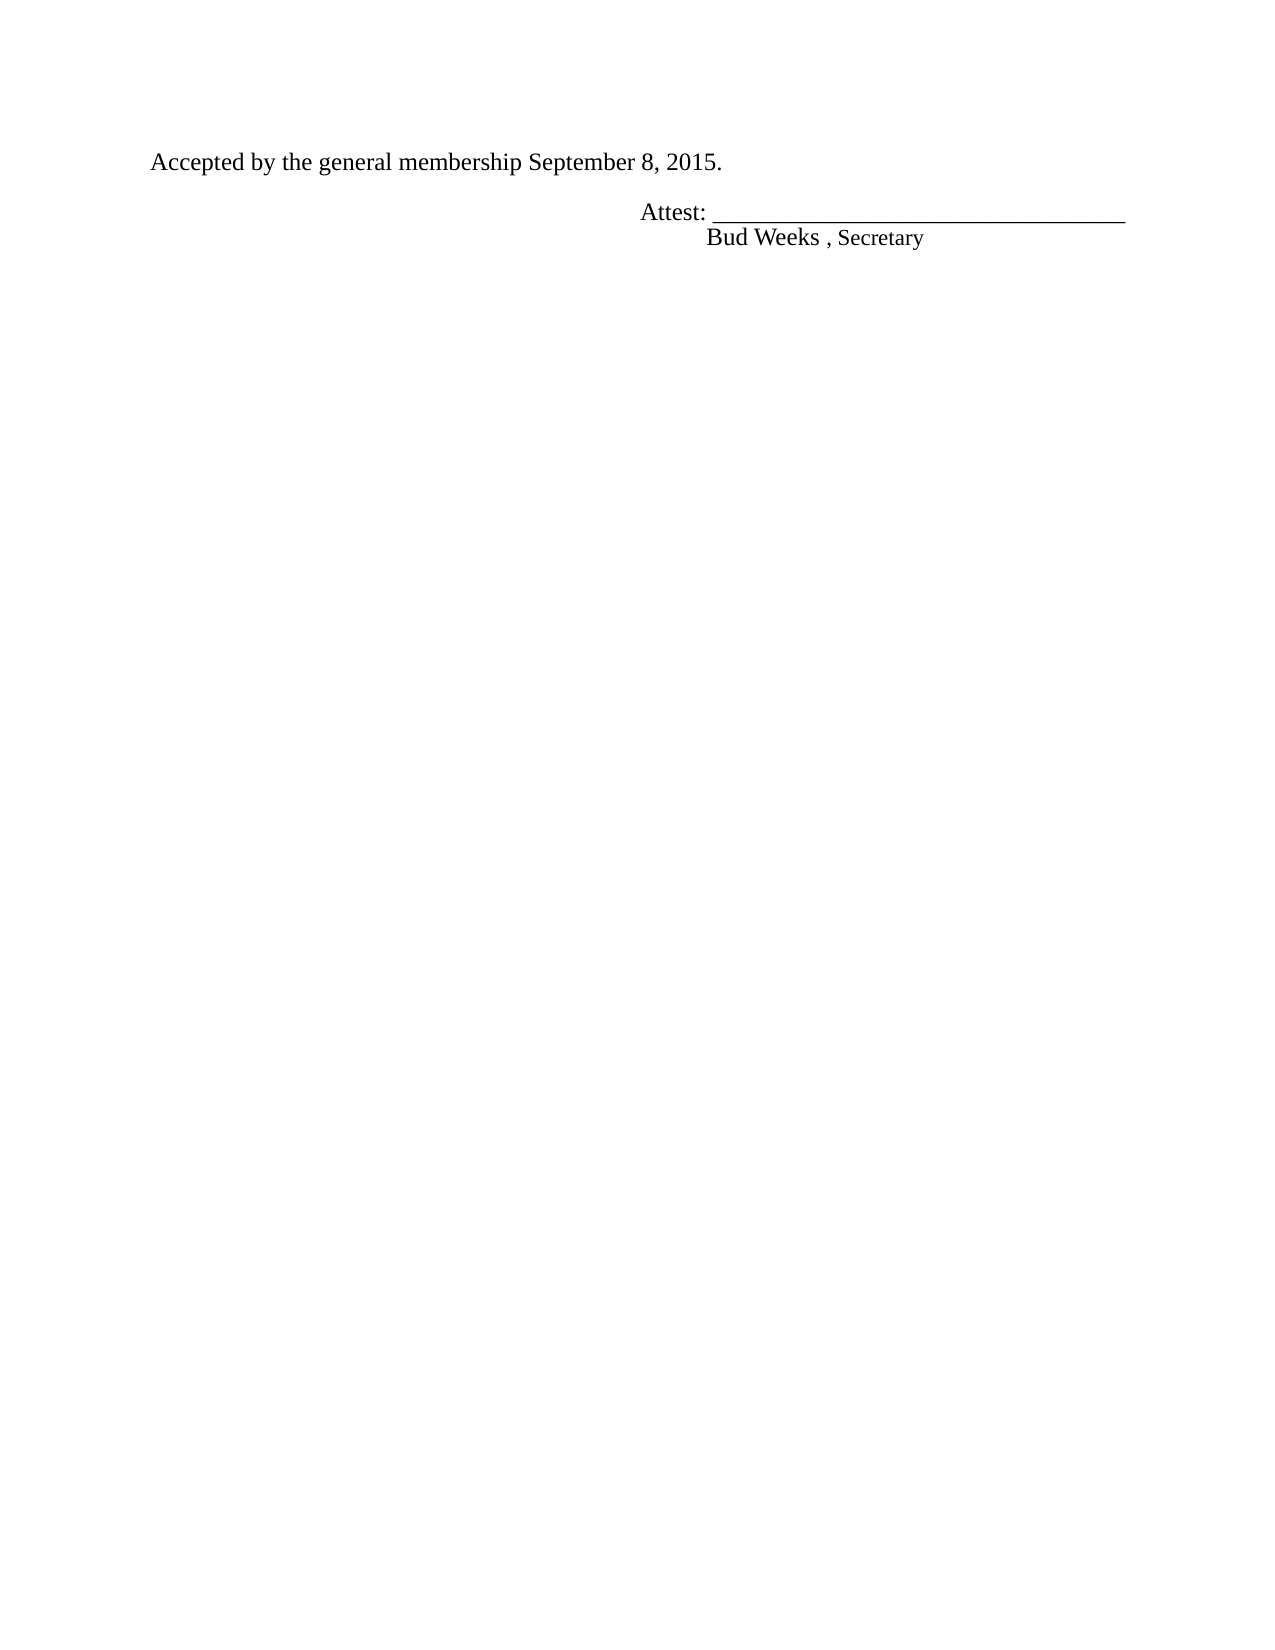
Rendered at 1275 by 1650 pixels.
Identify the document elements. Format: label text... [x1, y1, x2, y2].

text Attest: _________________________________ [150, 200, 1125, 225]
text Bud Weeks , Secretary [150, 225, 1125, 250]
text Accepted by the general membership September 8, 2015. [150, 150, 1125, 175]
